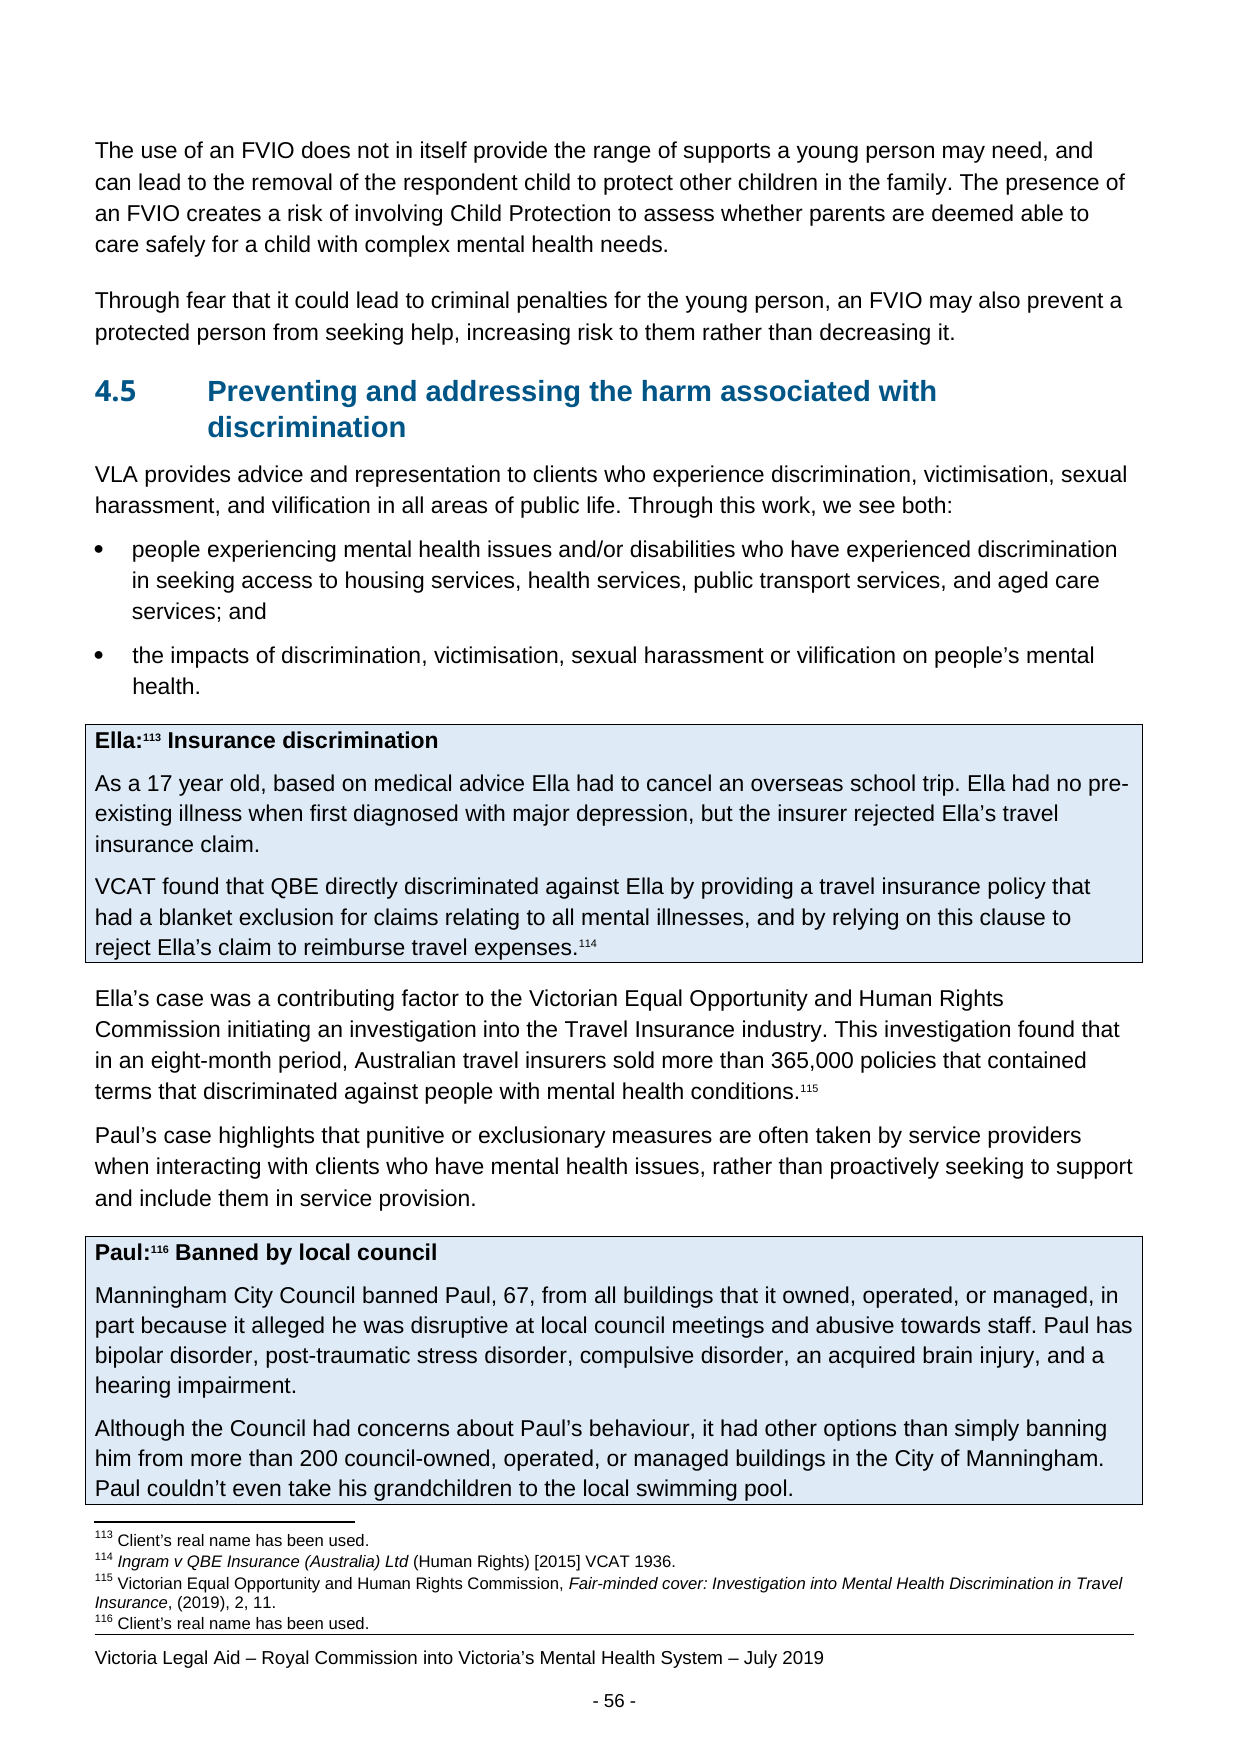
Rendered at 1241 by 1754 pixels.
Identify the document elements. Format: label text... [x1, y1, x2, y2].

list the impacts of discrimination, victimisation, sexual harassment or vilification on people’s mental health. [94, 637, 1134, 699]
text Ella: Insurance discrimination [86, 725, 1142, 754]
text As a 17 year old, based on medical advice Ella had to cancel an overseas school trip. Ella had no pre-existing illness when first diagnosed with major depression, but the insurer rejected Ella’s travel insurance claim. [86, 767, 1142, 857]
list people experiencing mental health issues and/or disabilities who have experienced discrimination in seeking access to housing services, health services, public transport services, and aged care services; and [94, 531, 1134, 624]
subtitle Preventing and addressing the harm associated with discrimination [94, 370, 1134, 443]
text Although the Council had concerns about Paul’s behaviour, it had other options than simply banning him from more than 200 council-owned, operated, or managed buildings in the City of Manningham. Paul couldn’t even take his grandchildren to the local swimming pool. [86, 1412, 1142, 1504]
text Manningham City Council banned Paul, 67, from all buildings that it owned, operated, or managed, in part because it alleged he was disruptive at local council meetings and abusive towards staff. Paul has bipolar disorder, post-traumatic stress disorder, compulsive disorder, an acquired brain injury, and a hearing impairment. [86, 1278, 1142, 1399]
text VLA provides advice and representation to clients who experience discrimination, victimisation, sexual harassment, and vilification in all areas of public life. Through this work, we see both: [94, 456, 1134, 518]
text Ella’s case was a contributing factor to the Victorian Equal Opportunity and Human Rights Commission initiating an investigation into the Travel Insurance industry. This investigation found that in an eight-month period, Australian travel insurers sold more than 365,000 policies that contained terms that discriminated against people with mental health conditions. [94, 979, 1134, 1104]
text Paul: Banned by local council [86, 1237, 1142, 1265]
text Paul’s case highlights that punitive or exclusionary measures are often taken by service providers when interacting with clients who have mental health issues, rather than proactively seeking to support and include them in service provision. [94, 1117, 1134, 1211]
subtitle Through fear that it could lead to criminal penalties for the young person, an FVIO may also prevent a protected person from seeking help, increasing risk to them rather than decreasing it. [94, 282, 1134, 345]
text The use of an FVIO does not in itself provide the range of supports a young person may need, and can lead to the removal of the respondent child to protect other children in the family. The presence of an FVIO creates a risk of involving Child Protection to assess whether parents are deemed able to care safely for a child with complex mental health needs. [94, 132, 1130, 257]
text VCAT found that QBE directly discriminated against Ella by providing a travel insurance policy that had a blanket exclusion for claims relating to all mental illnesses, and by relying on this clause to reject Ella’s claim to reimburse travel expenses. [86, 870, 1142, 962]
